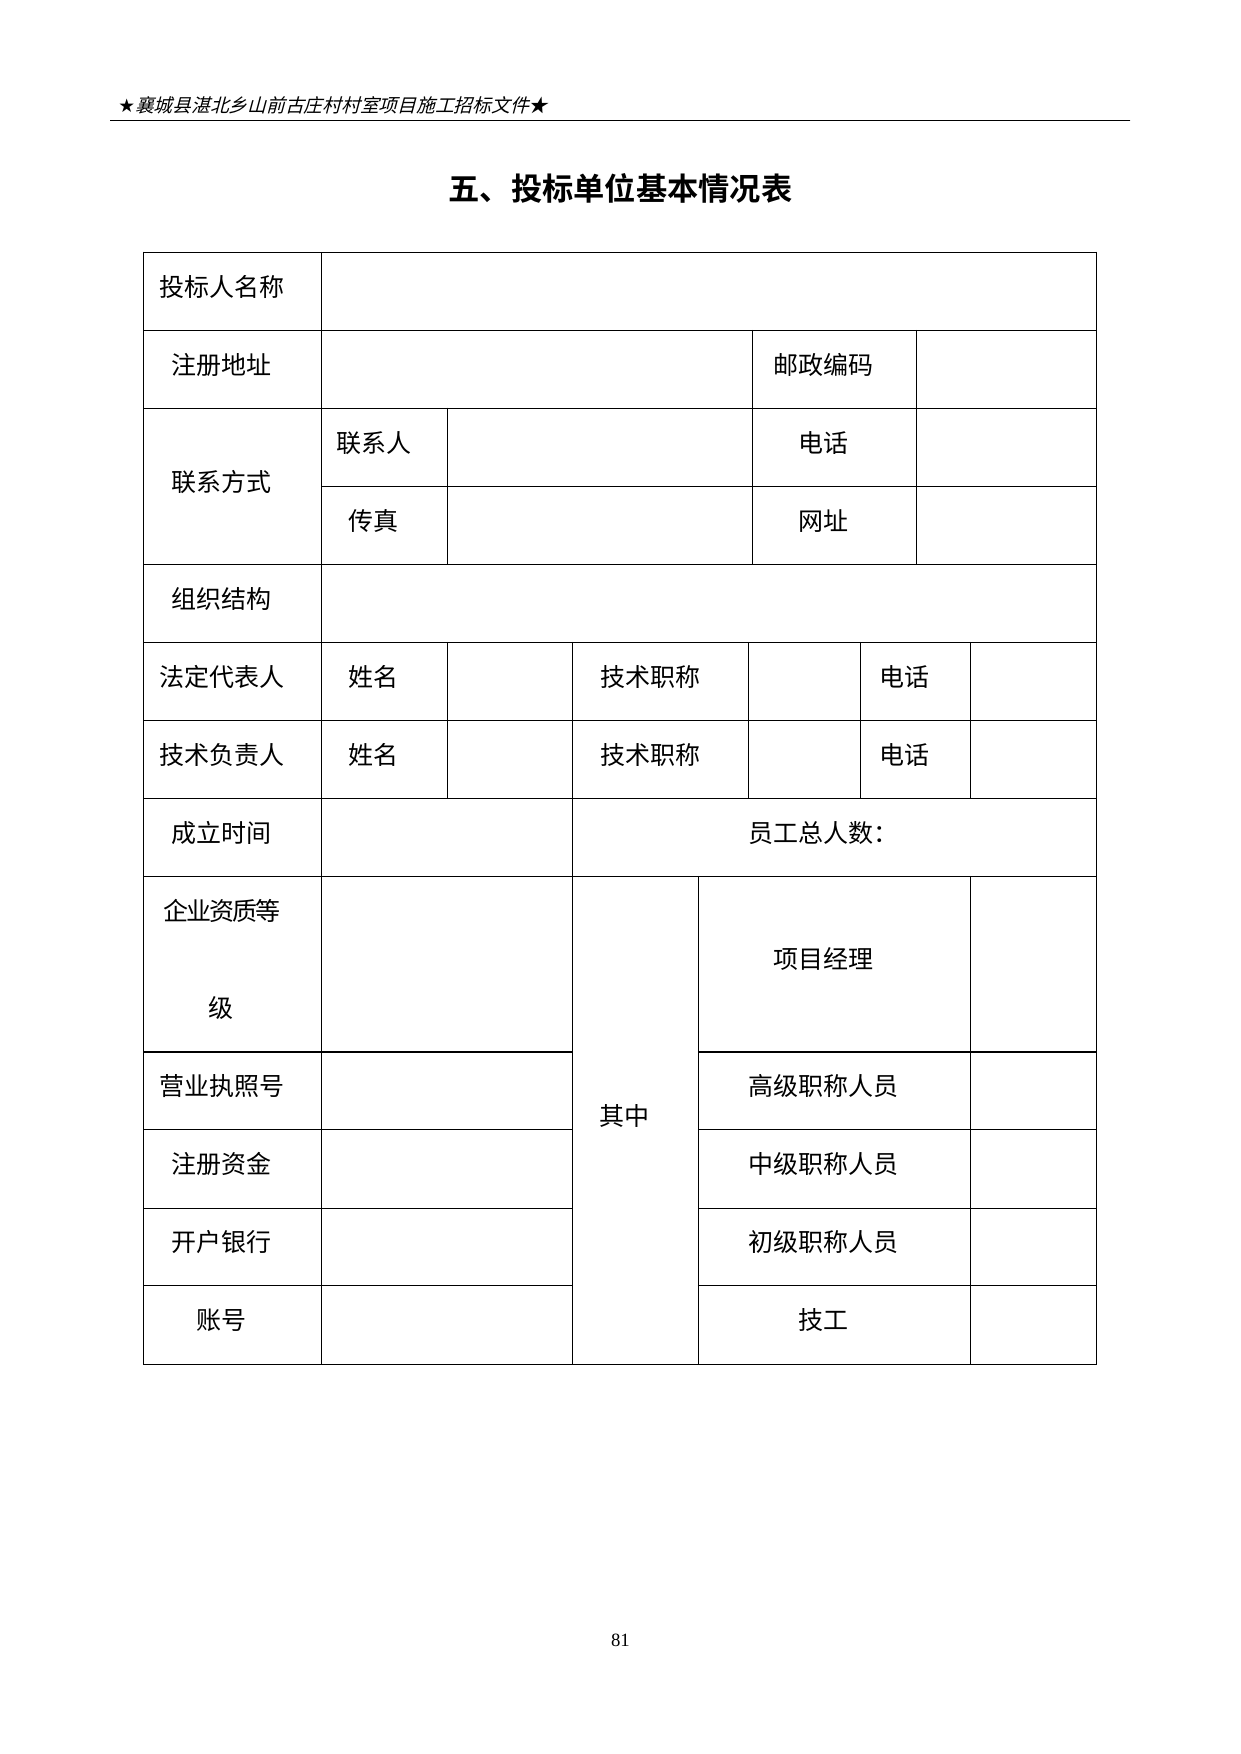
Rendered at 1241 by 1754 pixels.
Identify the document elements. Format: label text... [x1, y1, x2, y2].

table_cell 技术职称 [573, 643, 748, 720]
table_cell 企业资质等级 [144, 877, 321, 1051]
table_cell [322, 877, 572, 1051]
table_cell 成立时间 [144, 799, 321, 876]
subtitle 五、投标单位基本情况表 [118, 154, 1122, 219]
table_cell [448, 721, 572, 798]
table_cell [971, 1209, 1096, 1285]
table_cell 账号 [144, 1286, 321, 1363]
table_cell 员工总人数： [573, 799, 1096, 876]
table_cell 姓名 [322, 721, 447, 798]
table_cell 电话 [753, 409, 916, 486]
table_cell 中级职称人员 [699, 1130, 970, 1207]
table_cell 邮政编码 [753, 331, 916, 408]
table_cell [322, 1286, 572, 1363]
table_cell [749, 721, 860, 798]
table_cell 联系人 [322, 409, 447, 486]
table_cell 注册资金 [144, 1130, 321, 1207]
table_cell [917, 409, 1096, 486]
table_cell 联系方式 [144, 409, 321, 564]
table_cell 电话 [861, 643, 970, 720]
table_cell [322, 331, 752, 408]
table_cell [971, 1053, 1096, 1129]
table_cell [971, 1286, 1096, 1363]
table_cell 技术负责人 [144, 721, 321, 798]
table_cell [448, 487, 752, 564]
table_header [322, 253, 1096, 330]
table_cell 姓名 [322, 643, 447, 720]
table_cell 项目经理 [699, 877, 970, 1051]
table_cell [322, 1053, 572, 1129]
table_cell 开户银行 [144, 1209, 321, 1285]
table_cell [971, 1130, 1096, 1207]
table_cell 网址 [753, 487, 916, 564]
table_cell [971, 721, 1096, 798]
table_cell 法定代表人 [144, 643, 321, 720]
table_cell [322, 1130, 572, 1207]
table_cell [749, 643, 860, 720]
table_cell 技工 [699, 1286, 970, 1363]
table_cell 其中 [573, 877, 698, 1363]
table_cell 注册地址 [144, 331, 321, 408]
table_cell 组织结构 [144, 565, 321, 642]
table_cell [917, 487, 1096, 564]
table_cell [971, 643, 1096, 720]
table_cell [917, 331, 1096, 408]
table_cell 高级职称人员 [699, 1053, 970, 1129]
table_cell [322, 1209, 572, 1285]
table_cell 技术职称 [573, 721, 748, 798]
table_header 投标人名称 [144, 253, 321, 330]
table_cell 营业执照号 [144, 1053, 321, 1129]
table_cell 电话 [861, 721, 970, 798]
table_cell [448, 409, 752, 486]
table_cell [971, 877, 1096, 1051]
table_cell [448, 643, 572, 720]
table_cell [322, 799, 572, 876]
table_cell 传真 [322, 487, 447, 564]
table_cell 初级职称人员 [699, 1209, 970, 1285]
table_cell [322, 565, 1096, 642]
